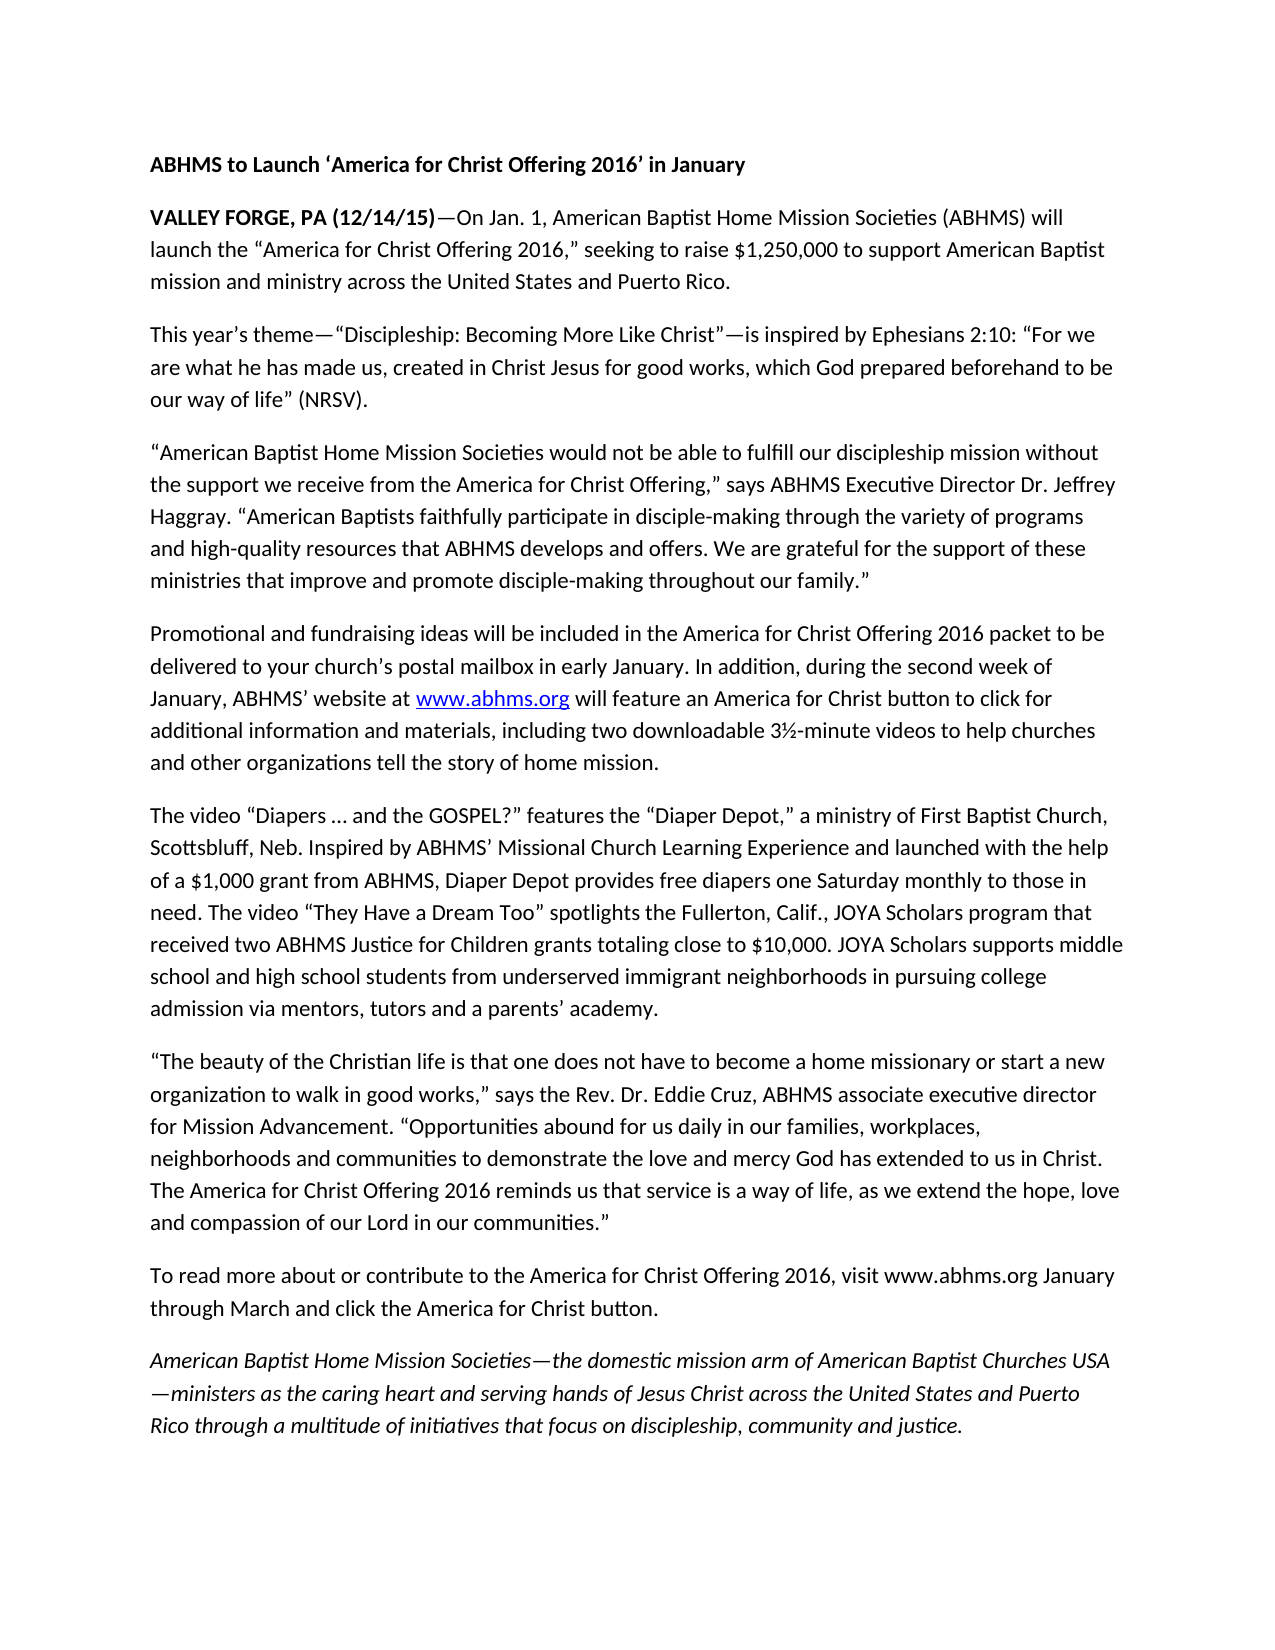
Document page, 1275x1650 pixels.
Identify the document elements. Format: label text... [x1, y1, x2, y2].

text “American Baptist Home Mission Societies would not be able to fulfill our discipleship mission without the support we receive from the America for Christ Offering,” says ABHMS Executive Director Dr. Jeffrey Haggray. “American Baptists faithfully participate in disciple-making through the variety of programs and high-quality resources that ABHMS develops and offers. We are grateful for the support of these ministries that improve and promote disciple-making throughout our family.” [150, 438, 1125, 594]
text Promotional and fundraising ideas will be included in the America for Christ Offering 2016 packet to be delivered to your church’s postal mailbox in early January. In addition, during the second week of January, ABHMS’ website at www.abhms.org will feature an America for Christ button to click for additional information and materials, including two downloadable 3½-minute videos to help churches and other organizations tell the story of home mission. [150, 619, 1125, 776]
text The video “Diapers … and the GOSPEL?” features the “Diaper Depot,” a ministry of First Baptist Church, Scottsbluff, Neb. Inspired by ABHMS’ Missional Church Learning Experience and launched with the help of a $1,000 grant from ABHMS, Diaper Depot provides free diapers one Saturday monthly to those in need. The video “They Have a Dream Too” spotlights the Fullerton, Calif., JOYA Scholars program that received two ABHMS Justice for Children grants totaling close to $10,000. JOYA Scholars supports middle school and high school students from underserved immigrant neighborhoods in pursuing college admission via mentors, tutors and a parents’ academy. [150, 801, 1125, 1022]
text VALLEY FORGE, PA (12/14/15)—On Jan. 1, American Baptist Home Mission Societies (ABHMS) will launch the “America for Christ Offering 2016,” seeking to raise $1,250,000 to support American Baptist mission and ministry across the United States and Puerto Rico. [150, 203, 1125, 295]
text “The beauty of the Christian life is that one does not have to become a home missionary or start a new organization to walk in good works,” says the Rev. Dr. Eddie Cruz, ABHMS associate executive director for Mission Advancement. “Opportunities abound for us daily in our families, workplaces, neighborhoods and communities to demonstrate the love and mercy God has extended to us in Christ. The America for Christ Offering 2016 reminds us that service is a way of life, as we extend the hope, love and compassion of our Lord in our communities.” [150, 1047, 1125, 1236]
text To read more about or contribute to the America for Christ Offering 2016, visit www.abhms.org January through March and click the America for Christ button. [150, 1261, 1125, 1322]
text American Baptist Home Mission Societies—the domestic mission arm of American Baptist Churches USA—ministers as the caring heart and serving hands of Jesus Christ across the United States and Puerto Rico through a multitude of initiatives that focus on discipleship, community and justice. [150, 1347, 1125, 1439]
text ABHMS to Launch ‘America for Christ Offering 2016’ in January [150, 150, 1125, 178]
text This year’s theme—“Discipleship: Becoming More Like Christ”—is inspired by Ephesians 2:10: “For we are what he has made us, created in Christ Jesus for good works, which God prepared beforehand to be our way of life” (NRSV). [150, 320, 1125, 413]
